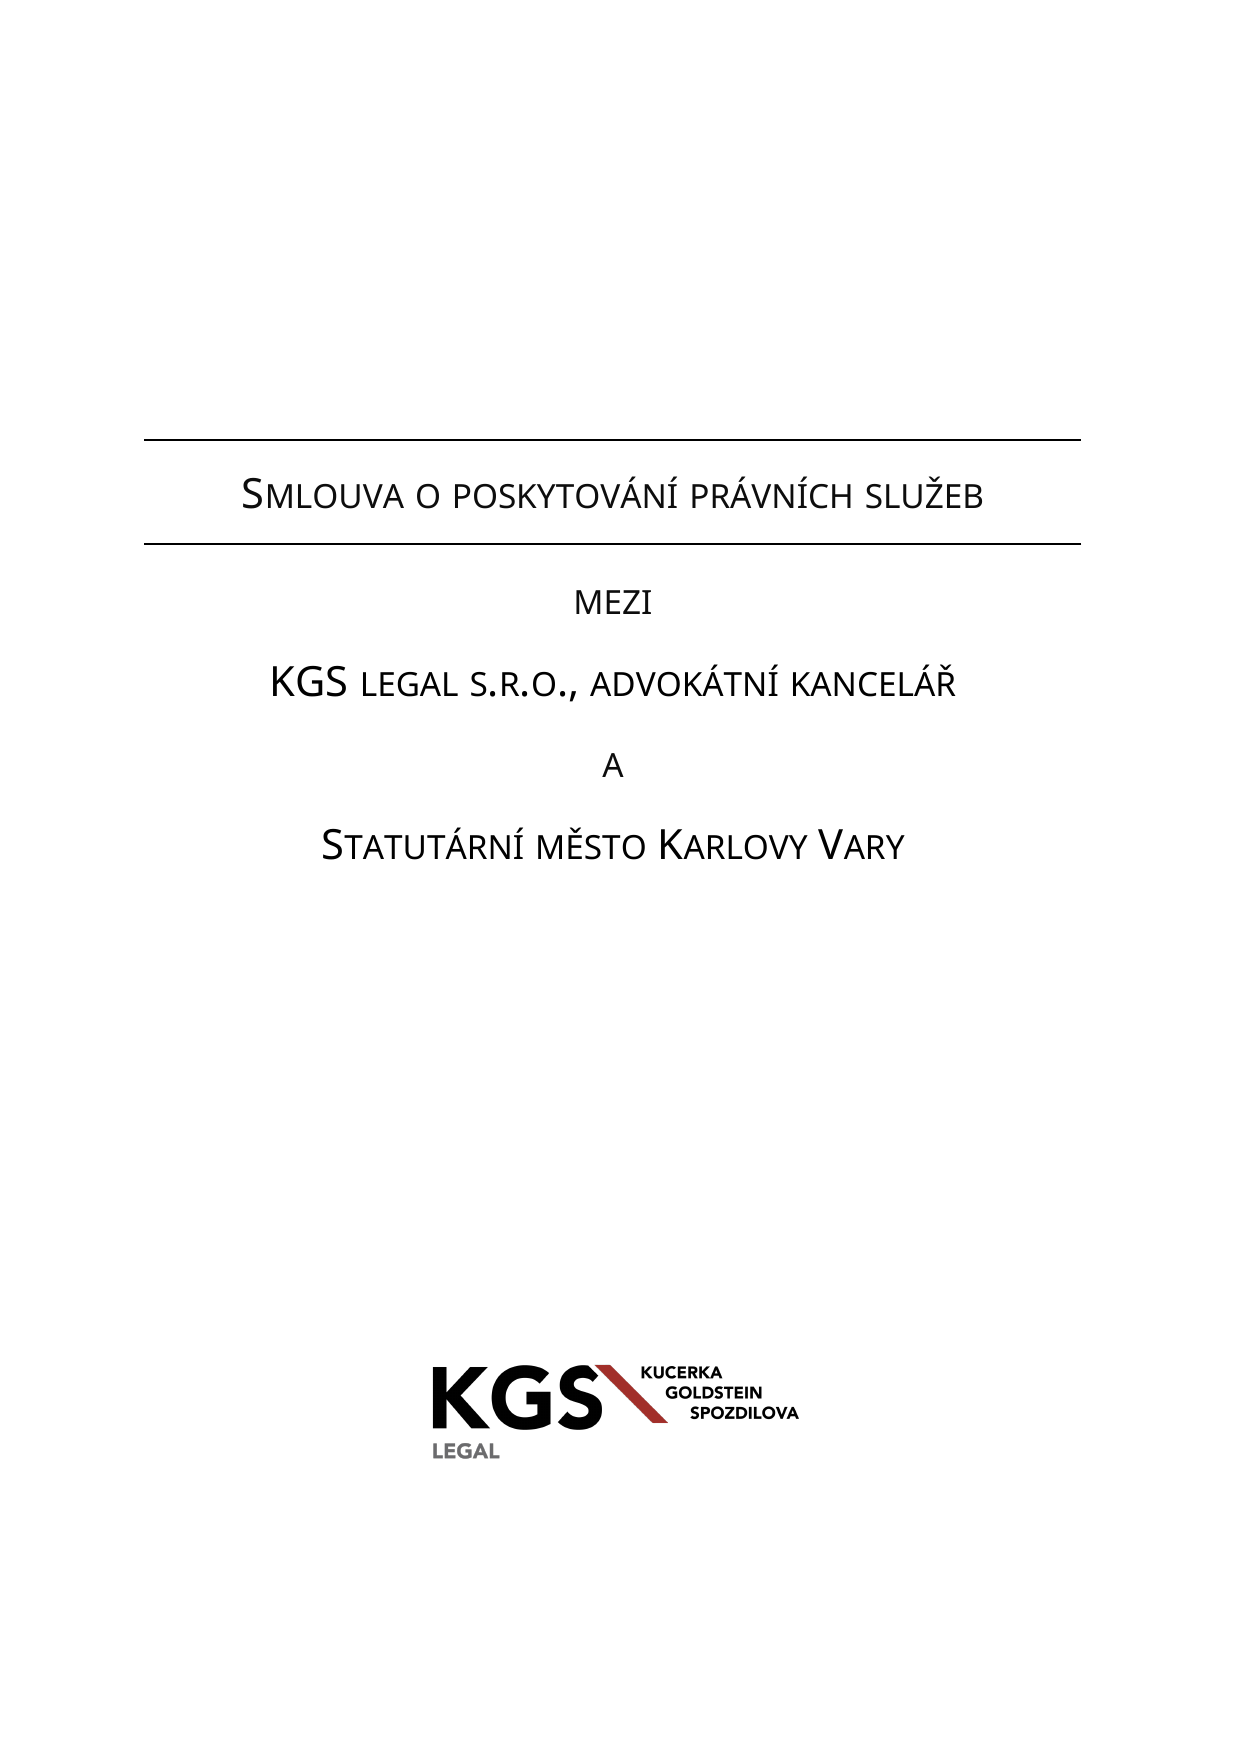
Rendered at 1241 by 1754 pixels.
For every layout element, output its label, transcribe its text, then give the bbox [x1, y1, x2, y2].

picture [426, 1354, 799, 1468]
table_header Smlouva o poskytování právních služeb mezi KGS legal s.r.o., advokátní kancelář a Statutární město Karlovy Vary [133, 357, 1092, 1229]
table_cell [133, 1229, 1092, 1492]
